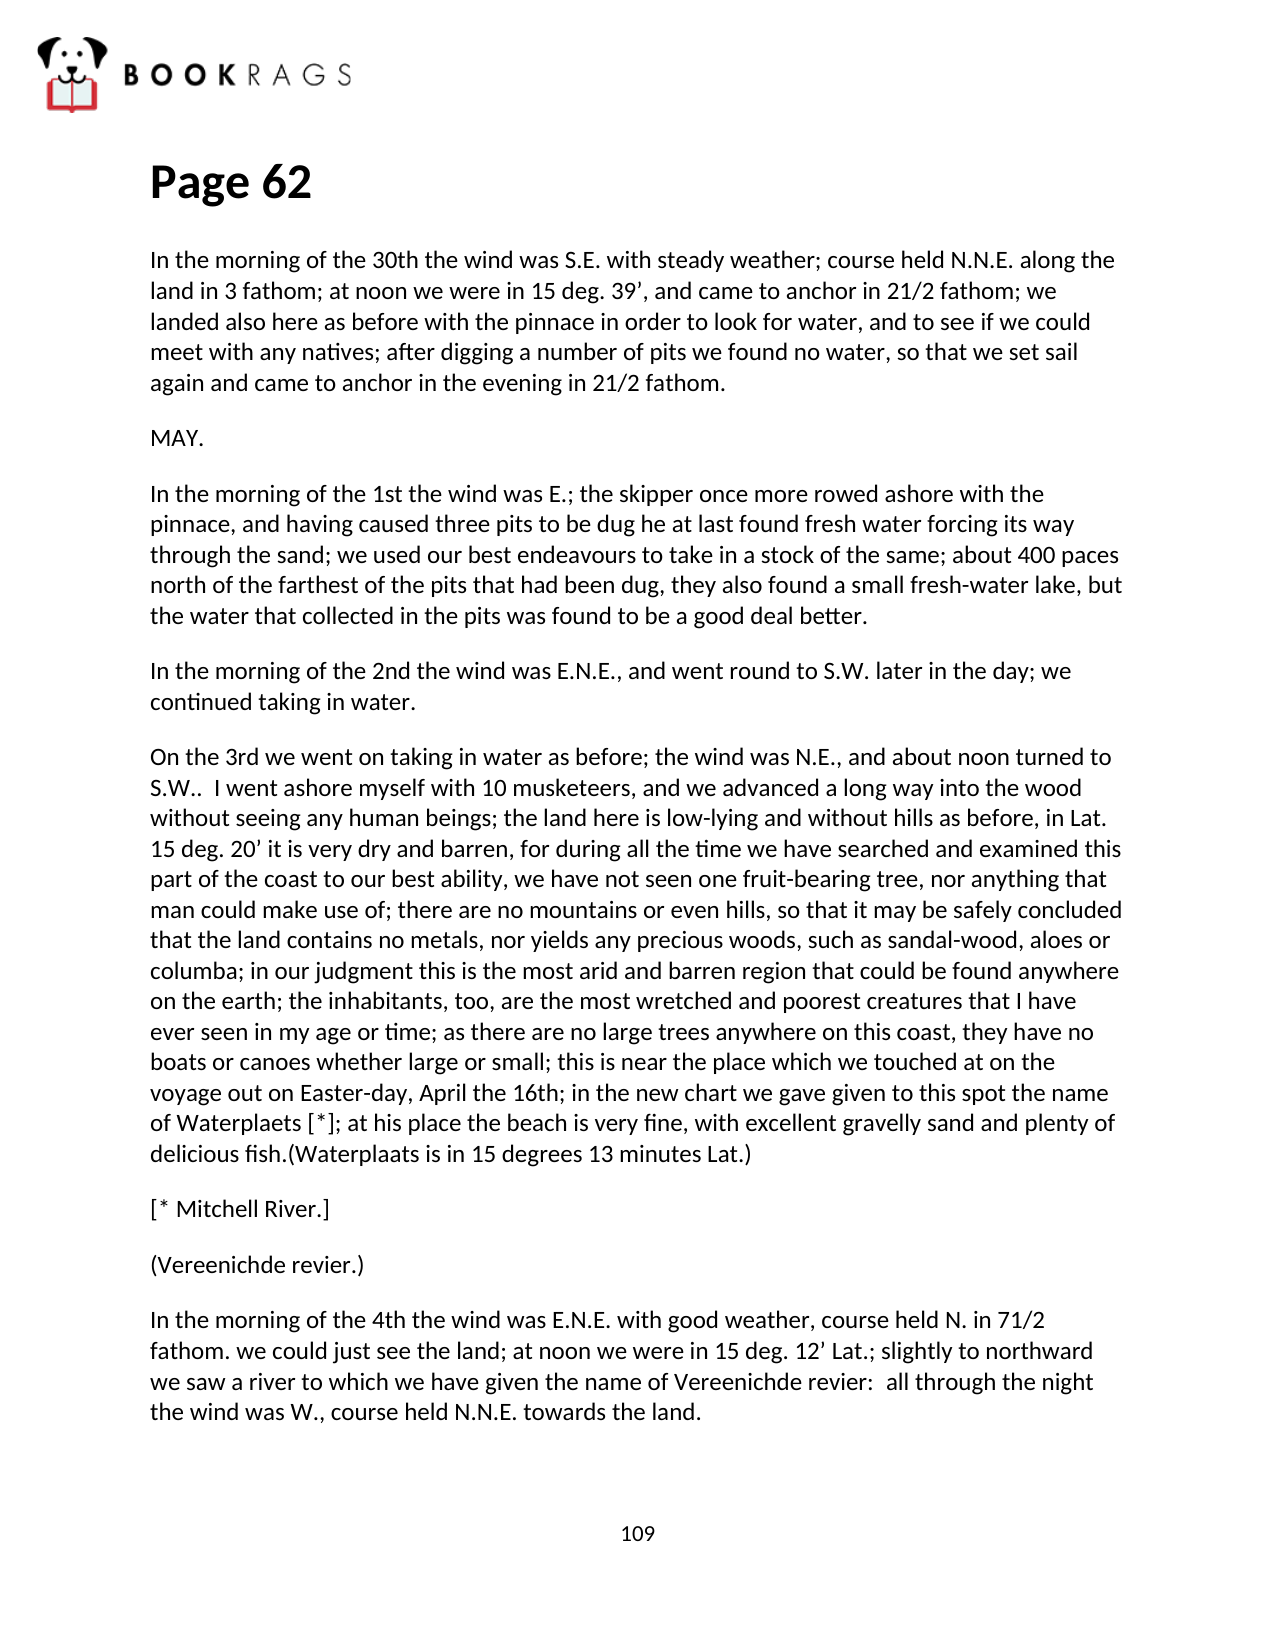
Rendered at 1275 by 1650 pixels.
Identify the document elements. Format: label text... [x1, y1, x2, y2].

text In the morning of the 1st the wind was E.; the skipper once more rowed ashore with the pinnace, and having caused three pits to be dug he at last found fresh water forcing its way through the sand; we used our best endeavours to take in a stock of the same; about 400 paces north of the farthest of the pits that had been dug, they also found a small fresh-water lake, but the water that collected in the pits was found to be a good deal better. [150, 478, 1125, 630]
text MAY. [150, 422, 1125, 453]
text In the morning of the 2nd the wind was E.N.E., and went round to S.W. later in the day; we continued taking in water. [150, 655, 1125, 716]
text In the morning of the 4th the wind was E.N.E. with good weather, course held N. in 71/2 fathom. we could just see the land; at noon we were in 15 deg. 12’ Lat.; slightly to northward we saw a river to which we have given the name of Vereenichde revier: all through the night the wind was W., course held N.N.E. towards the land. [150, 1305, 1125, 1427]
text [* Mitchell River.] [150, 1194, 1125, 1224]
text On the 3rd we went on taking in water as before; the wind was N.E., and about noon turned to S.W.. I went ashore myself with 10 musketeers, and we advanced a long way into the wood without seeing any human beings; the land here is low-lying and without hills as before, in Lat. 15 deg. 20’ it is very dry and barren, for during all the time we have searched and examined this part of the coast to our best ability, we have not seen one fruit-bearing tree, nor anything that man could make use of; there are no mountains or even hills, so that it may be safely concluded that the land contains no metals, nor yields any precious woods, such as sandal-wood, aloes or columba; in our judgment this is the most arid and barren region that could be found anywhere on the earth; the inhabitants, too, are the most wretched and poorest creatures that I have ever seen in my age or time; as there are no large trees anywhere on this coast, they have no boats or canoes whether large or small; this is near the place which we touched at on the voyage out on Easter-day, April the 16th; in the new chart we gave given to this spot the name of Waterplaets [*]; at his place the beach is very fine, with excellent gravelly sand and plenty of delicious fish.(Waterplaats is in 15 degrees 13 minutes Lat.) [150, 741, 1125, 1169]
text In the morning of the 30th the wind was S.E. with steady weather; course held N.N.E. along the land in 3 fathom; at noon we were in 15 deg. 39’, and came to anchor in 21/2 fathom; we landed also here as before with the pinnace in order to look for water, and to see if we could meet with any natives; after digging a number of pits we found no water, so that we set sail again and came to anchor in the evening in 21/2 fathom. [150, 244, 1125, 397]
picture [37, 37, 351, 113]
text Page 62 [150, 150, 1125, 211]
text (Vereenichde revier.) [150, 1249, 1125, 1280]
